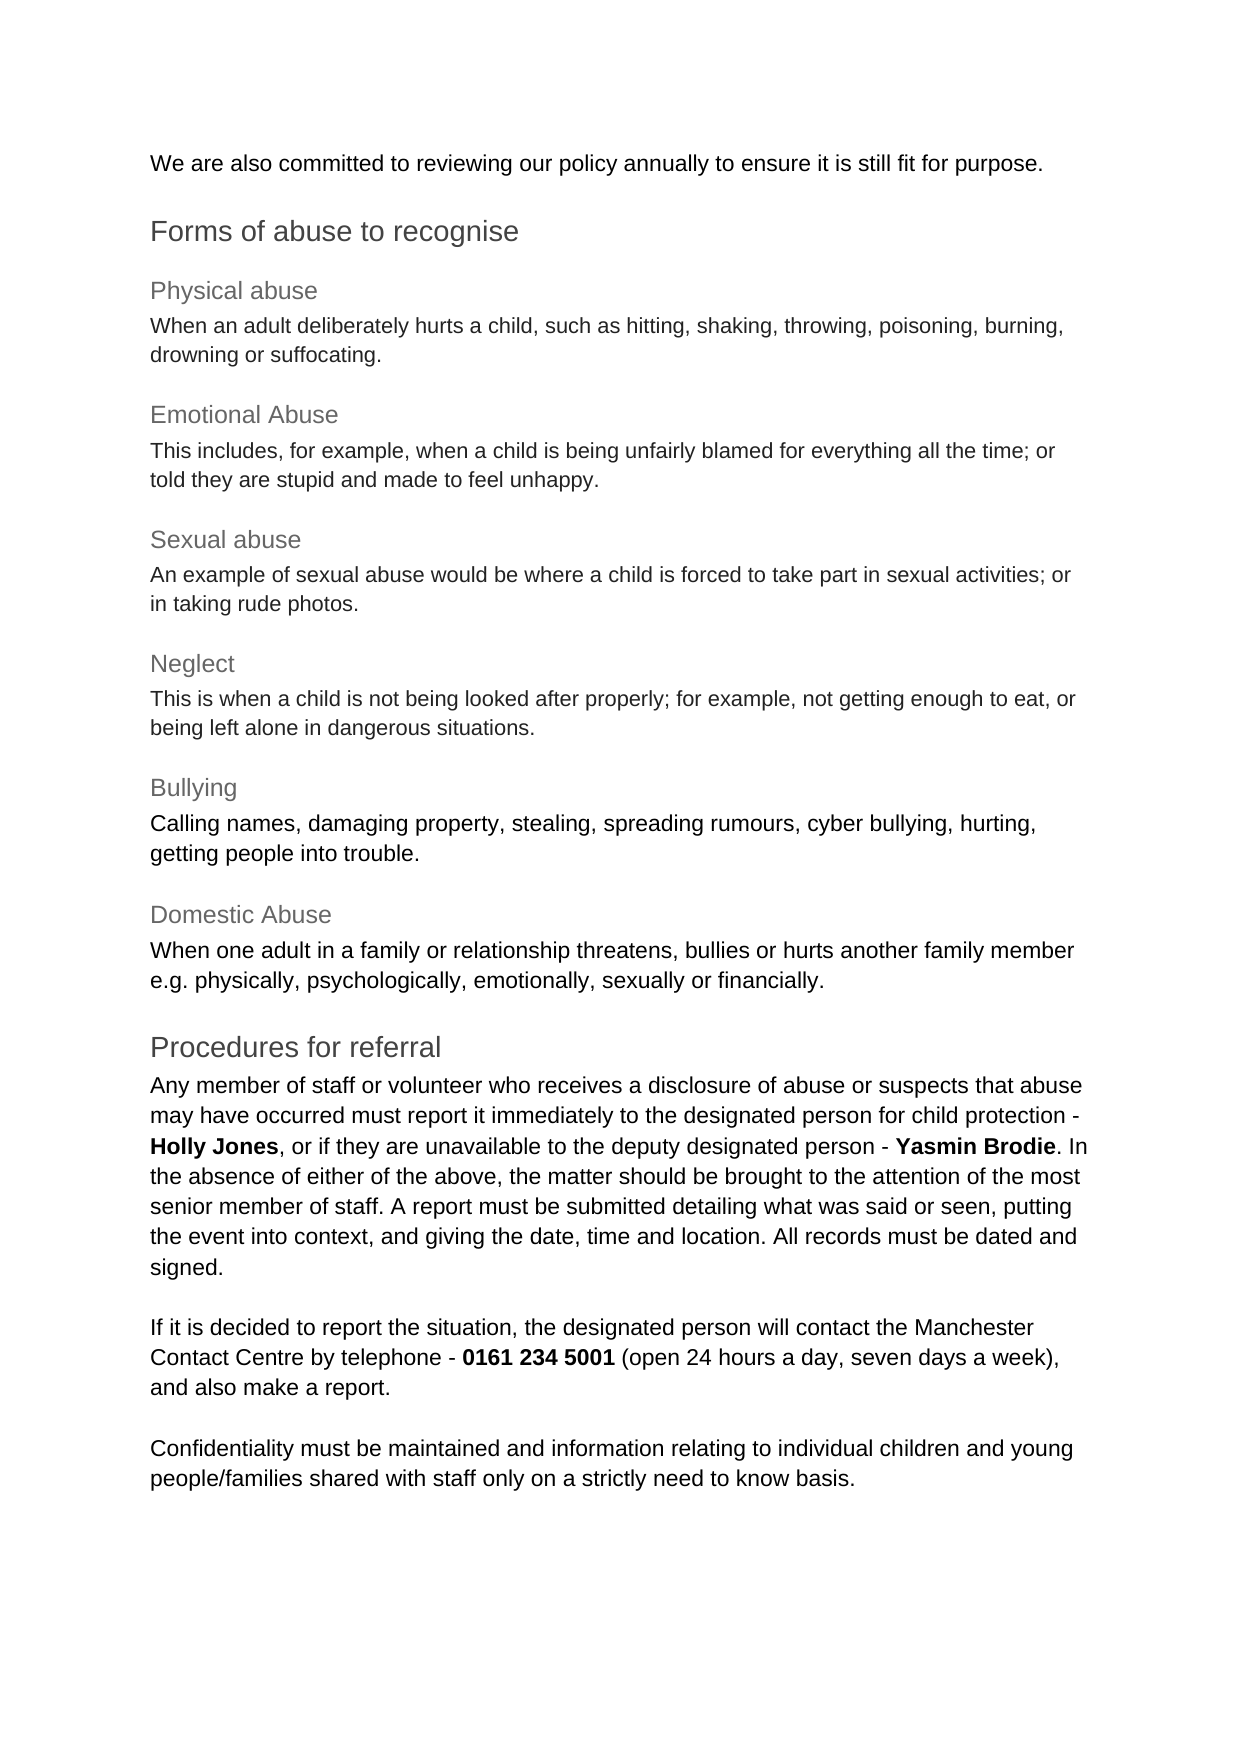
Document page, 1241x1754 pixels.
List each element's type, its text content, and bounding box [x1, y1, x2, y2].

subtitle Forms of abuse to recognise [150, 213, 1090, 247]
text An example of sexual abuse would be where a child is forced to take part in sexual activities; or in taking rude photos. [150, 562, 1090, 616]
text This is when a child is not being looked after properly; for example, not getting enough to eat, or being left alone in dangerous situations. [150, 686, 1090, 740]
text When one adult in a family or relationship threatens, bullies or hurts another family member e.g. physically, psychologically, emotionally, sexually or financially. [150, 937, 1090, 993]
subtitle Neglect [150, 649, 1090, 677]
text We are also committed to reviewing our policy annually to ensure it is still fit for purpose. [150, 150, 1090, 176]
text Calling names, damaging property, stealing, spreading rumours, cyber bullying, hurting, getting people into trouble. [150, 810, 1090, 867]
text When an adult deliberately hurts a child, such as hitting, shaking, throwing, poisoning, burning, drowning or suffocating. [150, 313, 1090, 367]
text This includes, for example, when a child is being unfairly blamed for everything all the time; or told they are stupid and made to feel unhappy. [150, 437, 1090, 492]
subtitle Bullying [150, 773, 1090, 802]
subtitle Sexual abuse [150, 524, 1090, 553]
subtitle Domestic Abuse [150, 899, 1090, 928]
text If it is decided to report the situation, the designated person will contact the Manchester Contact Centre by telephone - 0161 234 5001 (open 24 hours a day, seven days a week), and also make a report. [150, 1314, 1090, 1401]
subtitle Emotional Abuse [150, 400, 1090, 429]
subtitle Physical abuse [150, 276, 1090, 305]
subtitle Procedures for referral [150, 1030, 1090, 1064]
text Confidentiality must be maintained and information relating to individual children and young people/families shared with staff only on a strictly need to know basis. [150, 1435, 1090, 1491]
text Any member of staff or volunteer who receives a disclosure of abuse or suspects that abuse may have occurred must report it immediately to the designated person for child protection - Holly Jones, or if they are unavailable to the deputy designated person - Yasmin Brodie. In the absence of either of the above, the matter should be brought to the attention of the most senior member of staff. A report must be submitted detailing what was said or seen, putting the event into context, and giving the date, time and location. All records must be dated and signed. [150, 1072, 1090, 1280]
